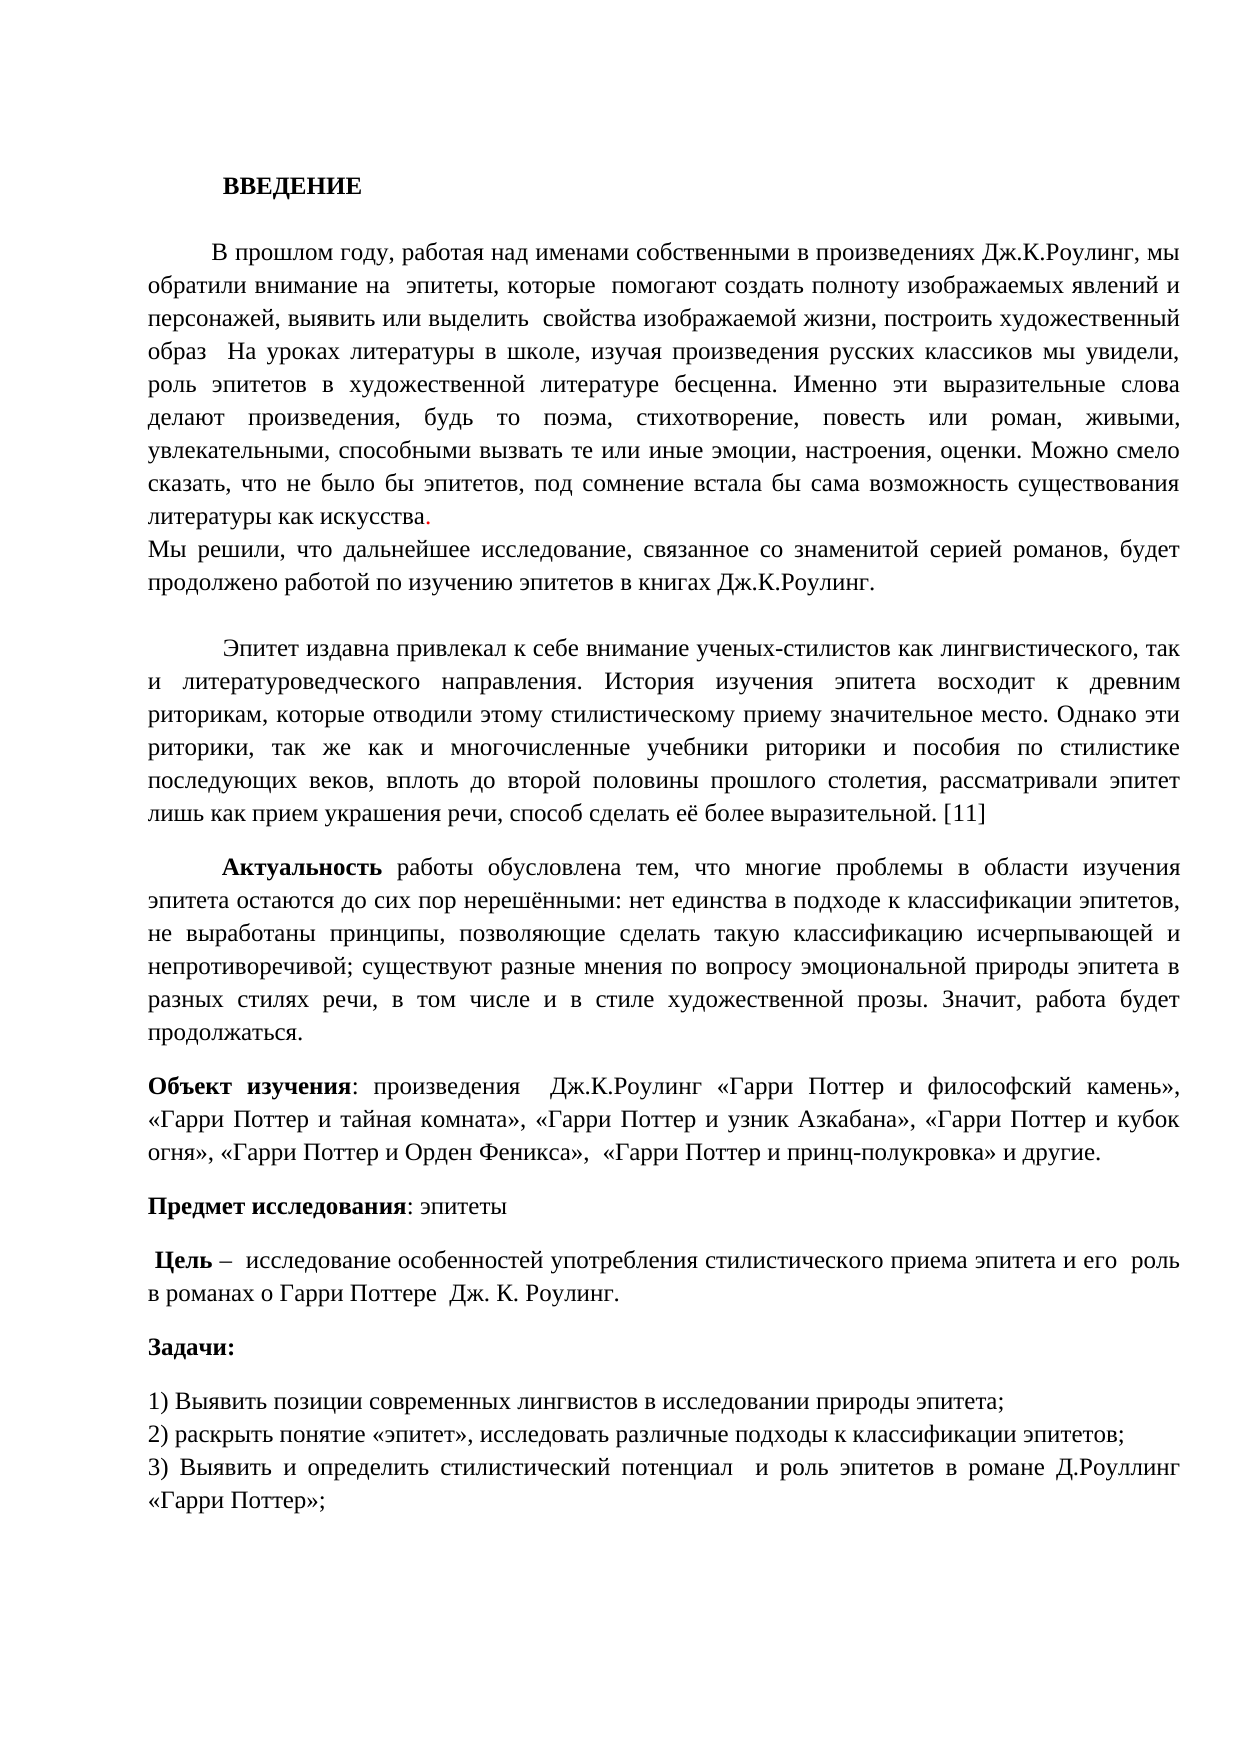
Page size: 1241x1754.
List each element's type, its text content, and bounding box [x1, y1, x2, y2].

text В прошлом году, работая над именами собственными в произведениях Дж.К.Роулинг, мы обратили внимание на эпитеты, которые помогают создать полноту изображаемых явлений и персонажей, выявить или выделить свойства изображаемой жизни, построить художественный образ На уроках литературы в школе, изучая произведения русских классиков мы увидели, роль эпитетов в художественной литературе бесценна. Именно эти выразительные слова делают произведения, будь то поэма, стихотворение, повесть или роман, живыми, увлекательными, способными вызвать те или иные эмоции, настроения, оценки. Можно смело сказать, что не было бы эпитетов, под сомнение встала бы сама возможность существования литературы как искусства. [148, 237, 1181, 369]
text 1) Выявить позиции современных лингвистов в исследовании природы эпитета; [148, 1386, 1181, 1414]
text Цель – исследование особенностей употребления стилистического приема эпитета и его роль в романах о Гарри Поттере Дж. К. Роулинг. [148, 1245, 1181, 1307]
text Предмет исследования: эпитеты [148, 1191, 1181, 1220]
text Объект изучения: произведения Дж.К.Роулинг «Гарри Поттер и философский камень», «Гарри Поттер и тайная комната», «Гарри Поттер и узник Азкабана», «Гарри Поттер и кубок огня», «Гарри Поттер и Орден Феникса», «Гарри Поттер и принц-полукровка» и другие. [148, 1071, 1181, 1166]
text 3) Выявить и определить стилистический потенциал и роль эпитетов в романе Д.Роуллинг «Гарри Поттер»; [148, 1452, 1181, 1514]
text Задачи: [148, 1332, 1181, 1361]
text Эпитет издавна привлекал к себе внимание ученых-стилистов как лингвистического, так и литературоведческого направления. История изучения эпитета восходит к древним риторикам, которые отводили этому стилистическому приему значительное место. Однако эти риторики, так же как и многочисленные учебники риторики и пособия по стилистике последующих веков, вплоть до второй половины прошлого столетия, рассматривали эпитет лишь как прием украшения речи, способ сделать её более выразительной. [11] [148, 633, 1181, 827]
text ВВЕДЕНИЕ [148, 171, 1181, 200]
text 2) раскрыть понятие «эпитет», исследовать различные подходы к классификации эпитетов; [148, 1419, 1181, 1448]
text Мы решили, что дальнейшее исследование, связанное со знаменитой серией романов, будет продолжено работой по изучению эпитетов в книгах Дж.К.Роулинг. [148, 534, 1181, 596]
text Актуальность работы обусловлена тем, что многие проблемы в области изучения эпитета остаются до сих пор нерешёнными: нет единства в подходе к классификации эпитетов, не выработаны принципы, позволяющие сделать такую классификацию исчерпывающей и непротиворечивой; существуют разные мнения по вопросу эмоциональной природы эпитета в разных стилях речи, в том числе и в стиле художественной прозы. Значит, работа будет продолжаться. [148, 852, 1181, 1046]
